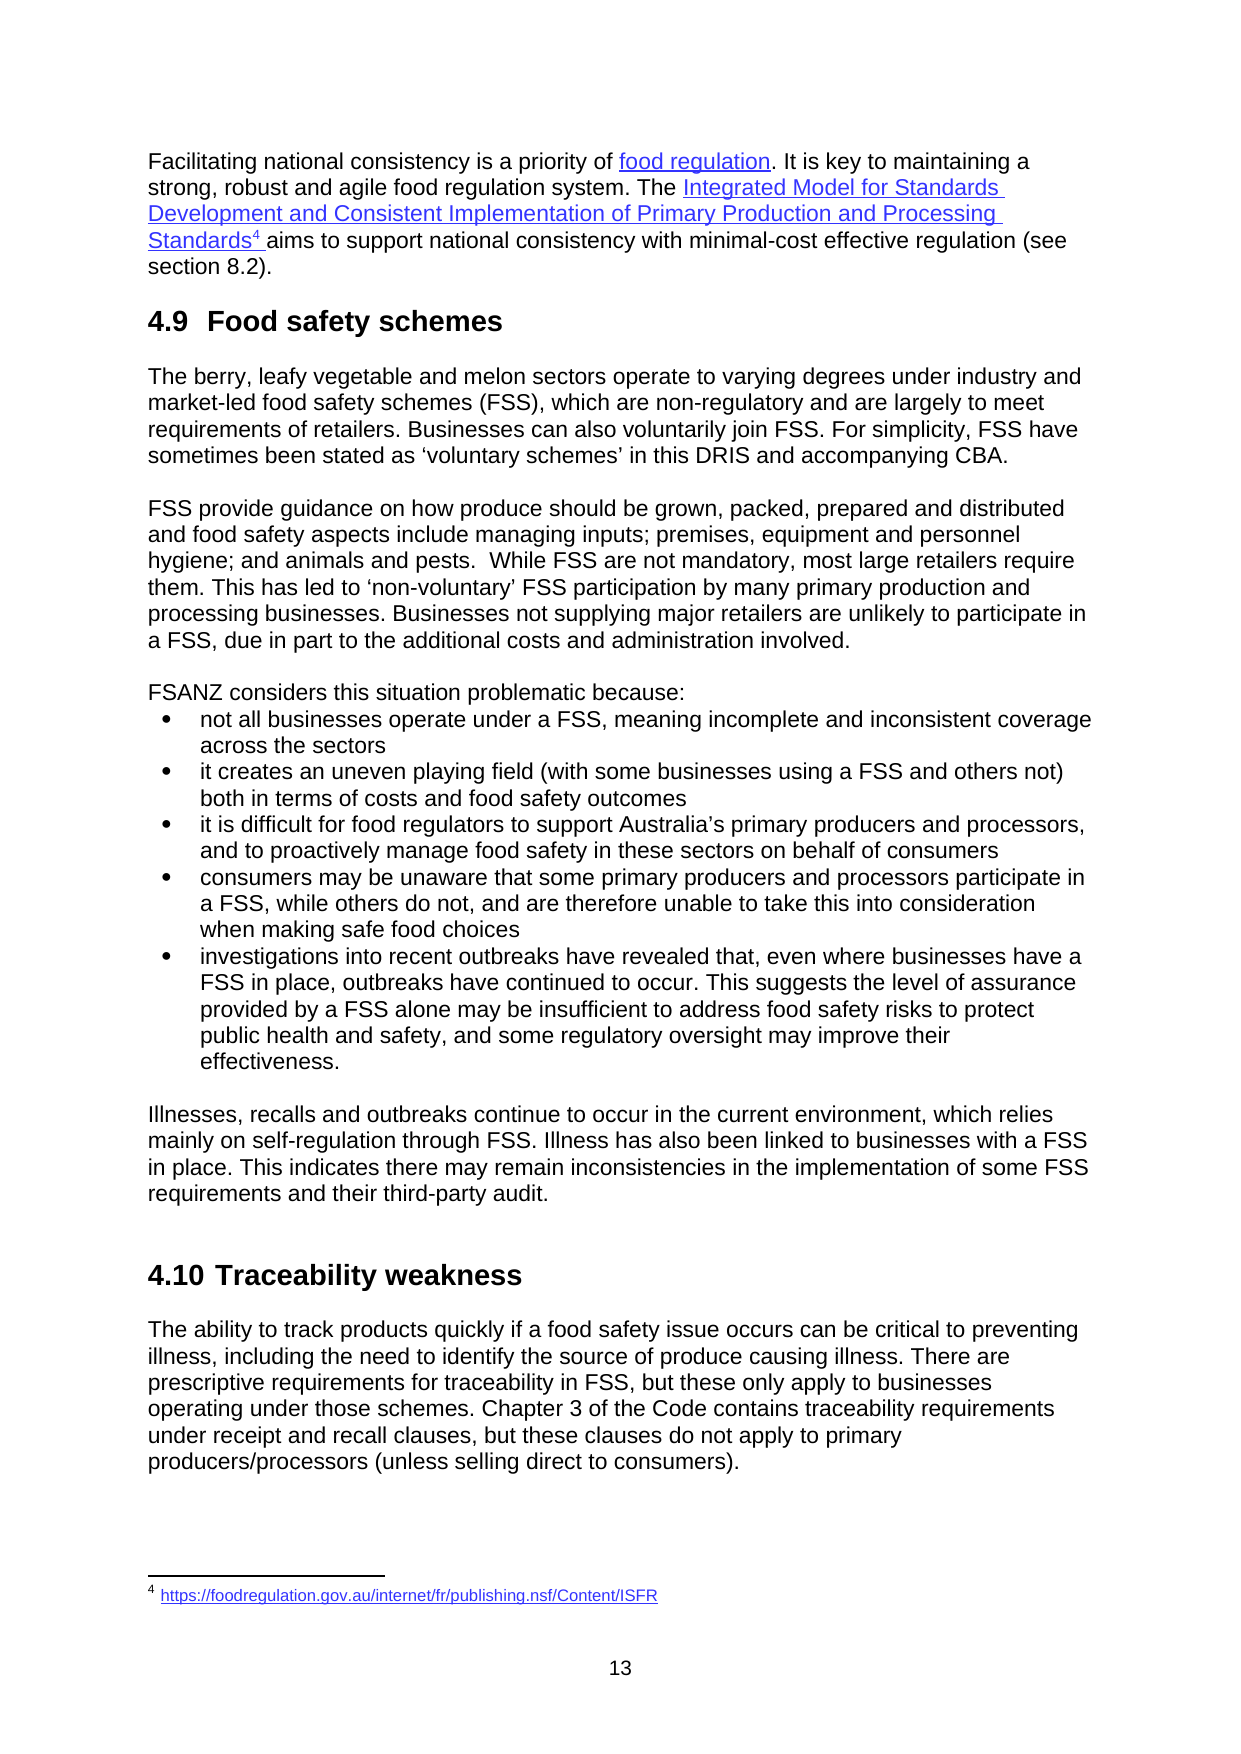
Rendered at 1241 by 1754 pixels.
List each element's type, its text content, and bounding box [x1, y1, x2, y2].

list The berry, leafy vegetable and melon sectors operate to varying degrees under industry and market-led food safety schemes (FSS), which are non-regulatory and are largely to meet requirements of retailers. Businesses can also voluntarily join FSS. For simplicity, FSS have sometimes been stated as ‘voluntary schemes’ in this DRIS and accompanying CBA. [148, 363, 1092, 468]
text Illnesses, recalls and outbreaks continue to occur in the current environment, which relies mainly on self-regulation through FSS. Illness has also been linked to businesses with a FSS in place. This indicates there may remain inconsistencies in the implementation of some FSS requirements and their third-party audit. [148, 1101, 1092, 1206]
subtitle 4.10 Traceability weakness [148, 1258, 1092, 1291]
list FSS provide guidance on how produce should be grown, packed, prepared and distributed and food safety aspects include managing inputs; premises, equipment and personnel hygiene; and animals and pests. While FSS are not mandatory, most large retailers require them. This has led to ‘non-voluntary’ FSS participation by many primary production and processing businesses. Businesses not supplying major retailers are unlikely to participate in a FSS, due in part to the additional costs and administration involved. [148, 495, 1092, 653]
text it creates an uneven playing field (with some businesses using a FSS and others not) both in terms of costs and food safety outcomes [162, 758, 1092, 811]
text it is difficult for food regulators to support Australia’s primary producers and processors, and to proactively manage food safety in these sectors on behalf of consumers [162, 811, 1092, 864]
text Facilitating national consistency is a priority of food regulation. It is key to maintaining a strong, robust and agile food regulation system. The Integrated Model for Standards Development and Consistent Implementation of Primary Production and Processing Standards aims to support national consistency with minimal-cost effective regulation (see section 8.2). [148, 148, 1092, 279]
text not all businesses operate under a FSS, meaning incomplete and inconsistent coverage across the sectors [162, 706, 1092, 758]
text investigations into recent outbreaks have revealed that, even where businesses have a FSS in place, outbreaks have continued to occur. This suggests the level of assurance provided by a FSS alone may be insufficient to address food safety risks to protect public health and safety, and some regulatory oversight may improve their effectiveness. [162, 943, 1092, 1074]
text FSANZ considers this situation problematic because: [148, 679, 1092, 706]
subtitle 4.9 Food safety schemes [148, 304, 1092, 338]
text consumers may be unaware that some primary producers and processors participate in a FSS, while others do not, and are therefore unable to take this into consideration when making safe food choices [162, 864, 1092, 943]
text The ability to track products quickly if a food safety issue occurs can be critical to preventing illness, including the need to identify the source of produce causing illness. There are prescriptive requirements for traceability in FSS, but these only apply to businesses operating under those schemes. Chapter 3 of the Code contains traceability requirements under receipt and recall clauses, but these clauses do not apply to primary producers/processors (unless selling direct to consumers). [148, 1316, 1092, 1474]
